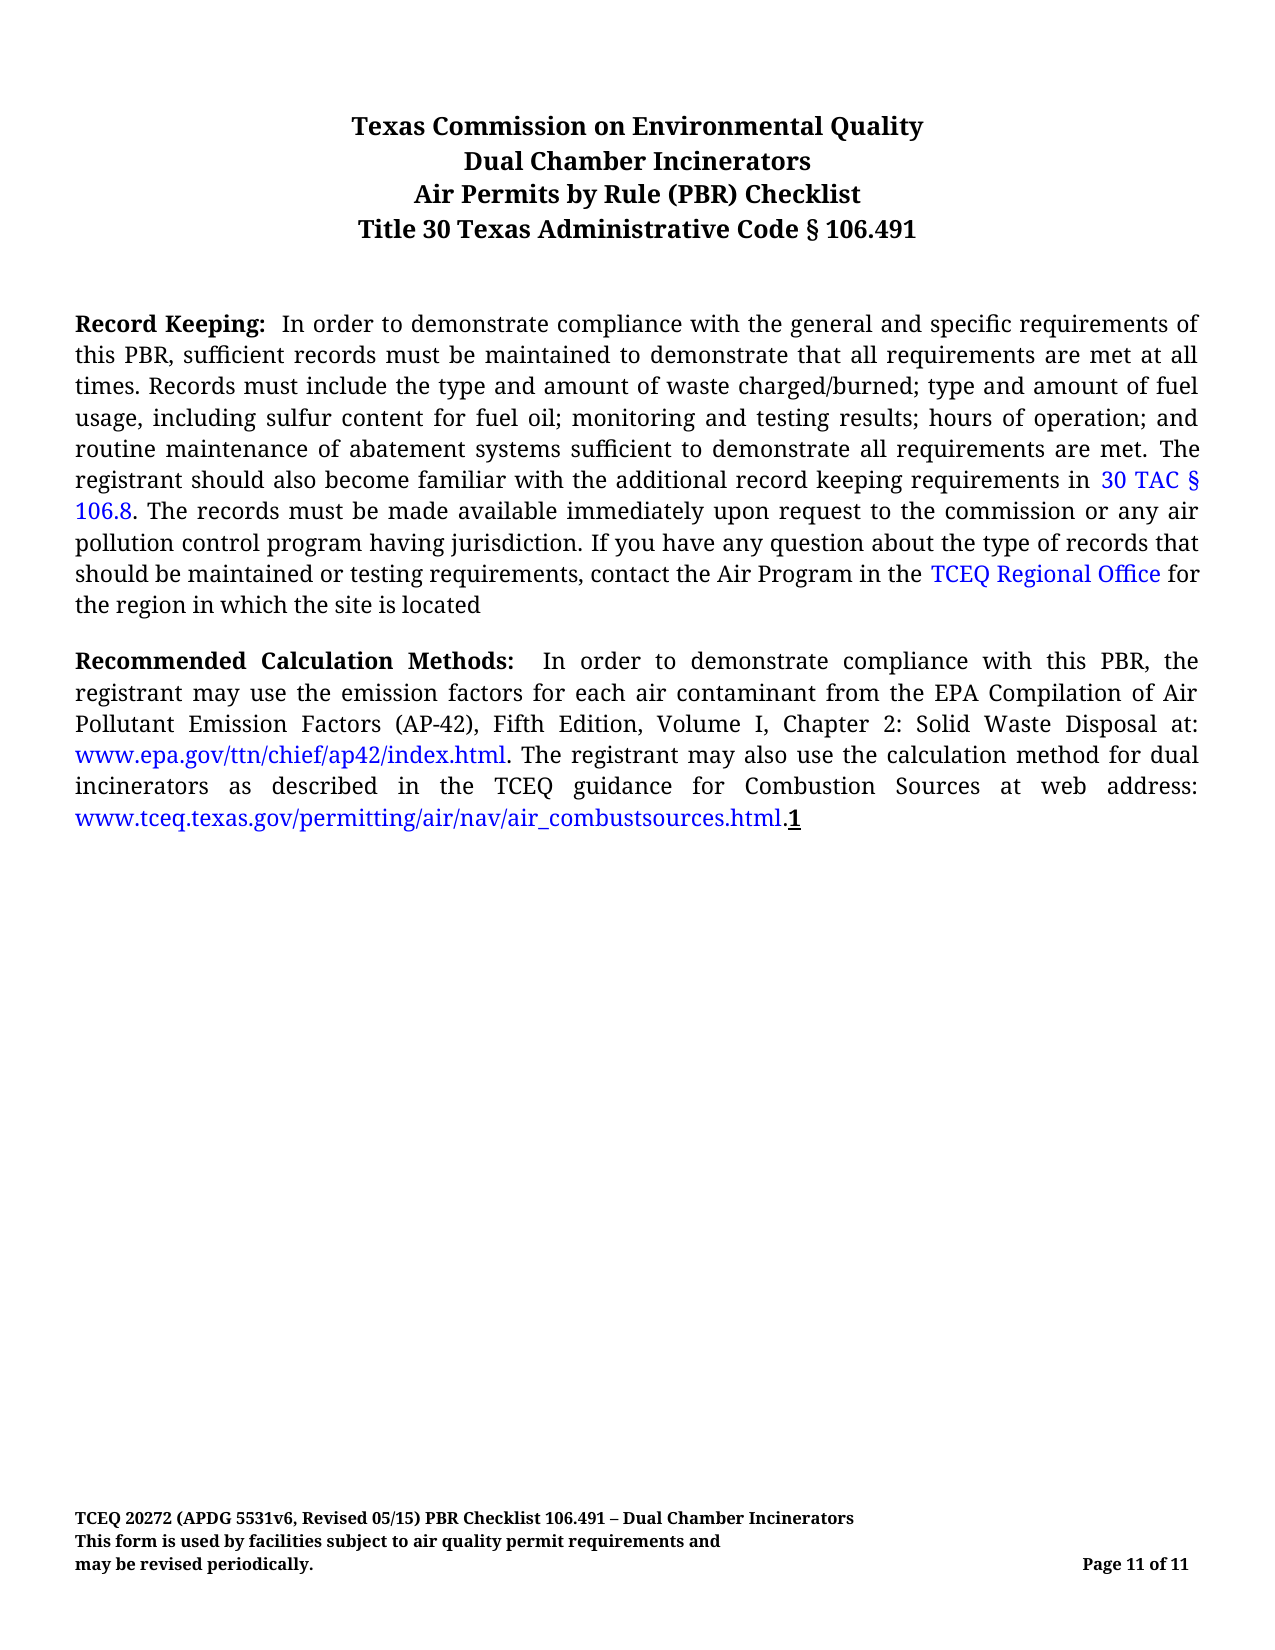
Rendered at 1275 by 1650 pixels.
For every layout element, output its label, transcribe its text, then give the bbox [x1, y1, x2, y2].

text Title 30 Texas Administrative Code § 106.491 [75, 211, 1200, 245]
text Dual Chamber Incinerators [75, 143, 1200, 177]
text Air Permits by Rule (PBR) Checklist [75, 177, 1200, 211]
text Recommended Calculation Methods: In order to demonstrate compliance with this PBR, the registrant may use the emission factors for each air contaminant from the EPA Compilation of Air Pollutant Emission Factors (AP-42), Fifth Edition, Volume I, Chapter 2: Solid Waste Disposal at: www.epa.gov/ttn/chief/ap42/index.html. The registrant may also use the calculation method for dual incinerators as described in the TCEQ guidance for Combustion Sources at web address: www.tceq.texas.gov/permitting/air/nav/air_combustsources.html. [75, 645, 1200, 833]
text Record Keeping: In order to demonstrate compliance with the general and specific requirements of this PBR, sufficient records must be maintained to demonstrate that all requirements are met at all times. Records must include the type and amount of waste charged/burned; type and amount of fuel usage, including sulfur content for fuel oil; monitoring and testing results; hours of operation; and routine maintenance of abatement systems sufficient to demonstrate all requirements are met. The registrant should also become familiar with the additional record keeping requirements in 30 TAC § 106.8. The records must be made available immediately upon request to the commission or any air pollution control program having jurisdiction. If you have any question about the type of records that should be maintained or testing requirements, contact the Air Program in the TCEQ Regional Office for the region in which the site is located [75, 308, 1200, 620]
text Texas Commission on Environmental Quality [75, 109, 1200, 143]
